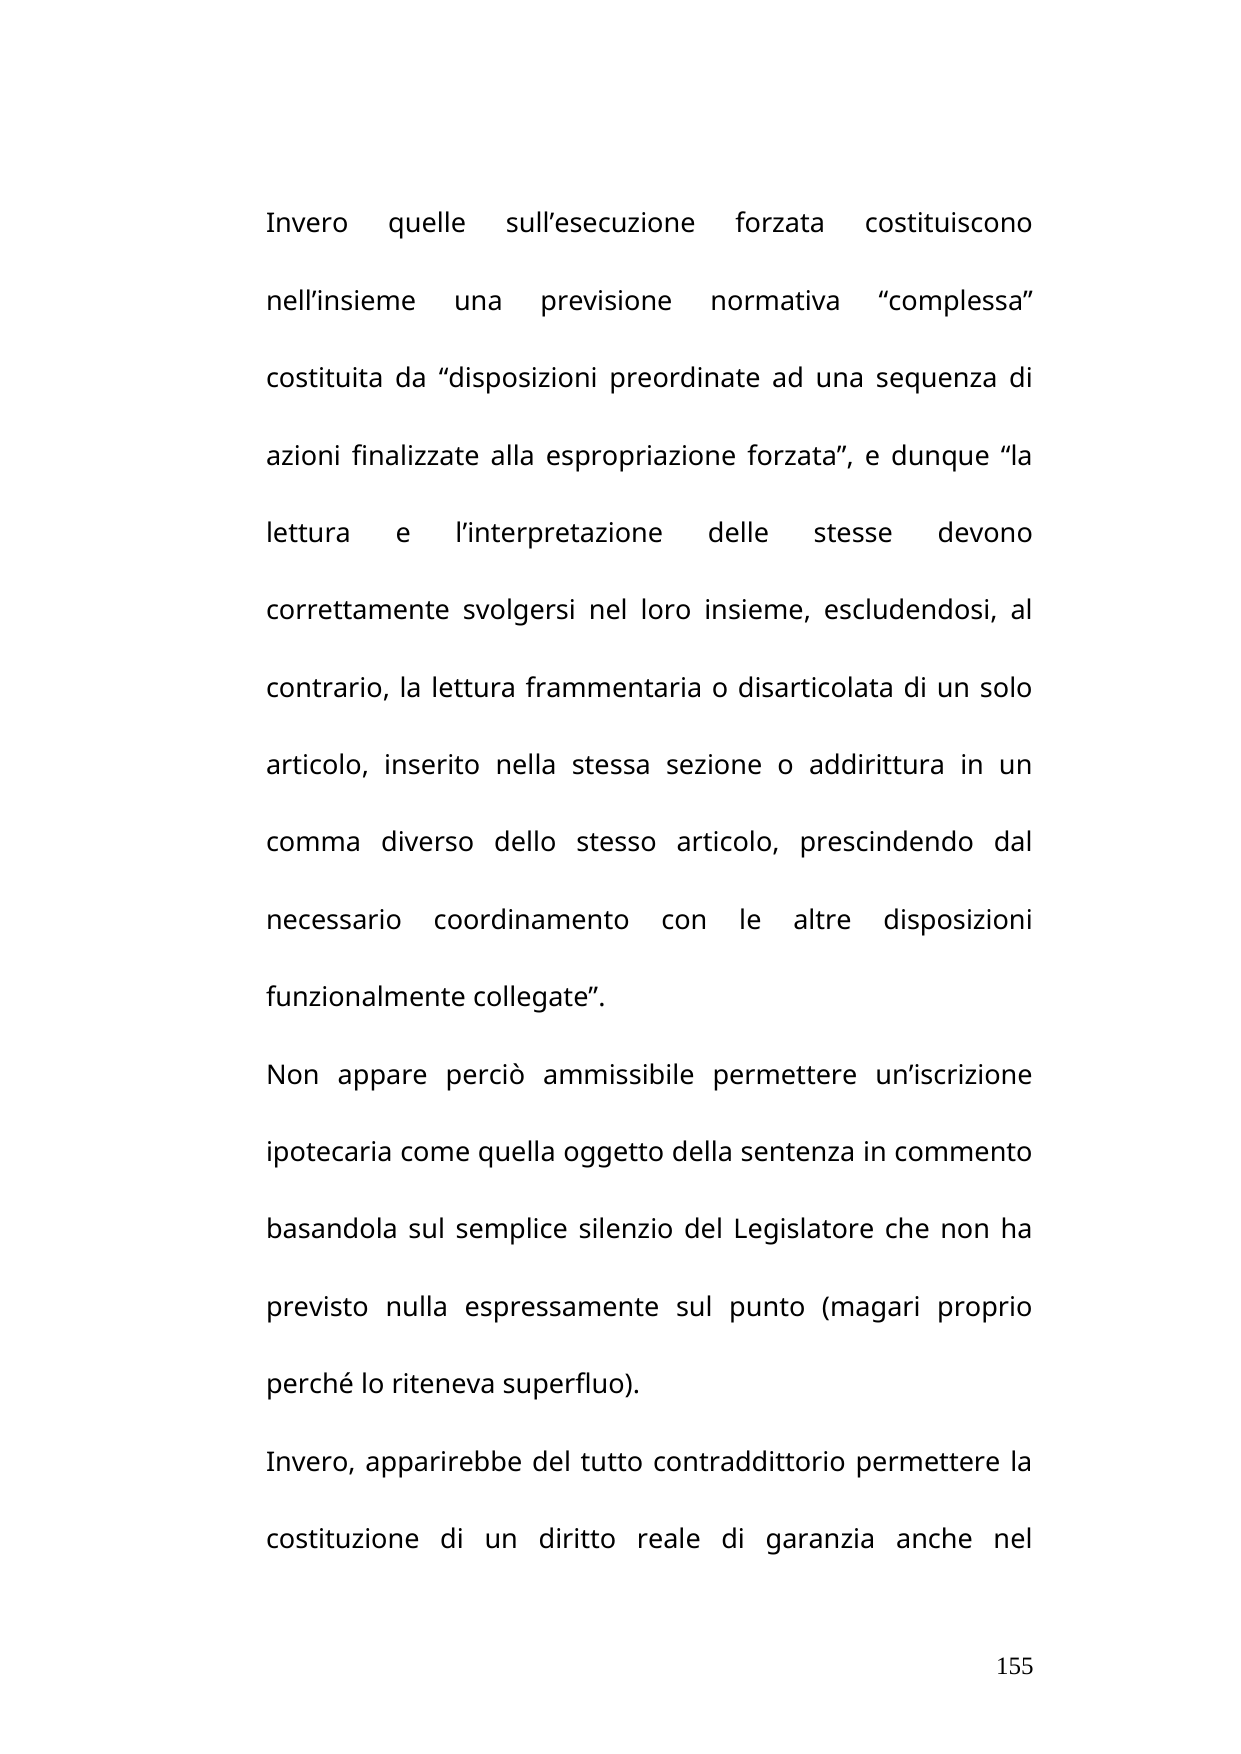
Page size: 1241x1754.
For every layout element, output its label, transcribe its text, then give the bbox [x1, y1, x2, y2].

text Non appare perciò ammissibile permettere un’iscrizione ipotecaria come quella oggetto della sentenza in commento basandola sul semplice silenzio del Legislatore che non ha previsto nulla espressamente sul punto (magari proprio perché lo riteneva superfluo). [266, 1055, 1033, 1402]
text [266, 1442, 1033, 1556]
text Invero quelle sull’esecuzione forzata costituiscono nell’insieme una previsione normativa “complessa” costituita da “disposizioni preordinate ad una sequenza di azioni finalizzate alla espropriazione forzata”, e dunque “la lettura e l’interpretazione delle stesse devono correttamente svolgersi nel loro insieme, escludendosi, al contrario, la lettura frammentaria o disarticolata di un solo articolo, inserito nella stessa sezione o addirittura in un comma diverso dello stesso articolo, prescindendo dal necessario coordinamento con le altre disposizioni funzionalmente collegate”. [266, 204, 1033, 1014]
